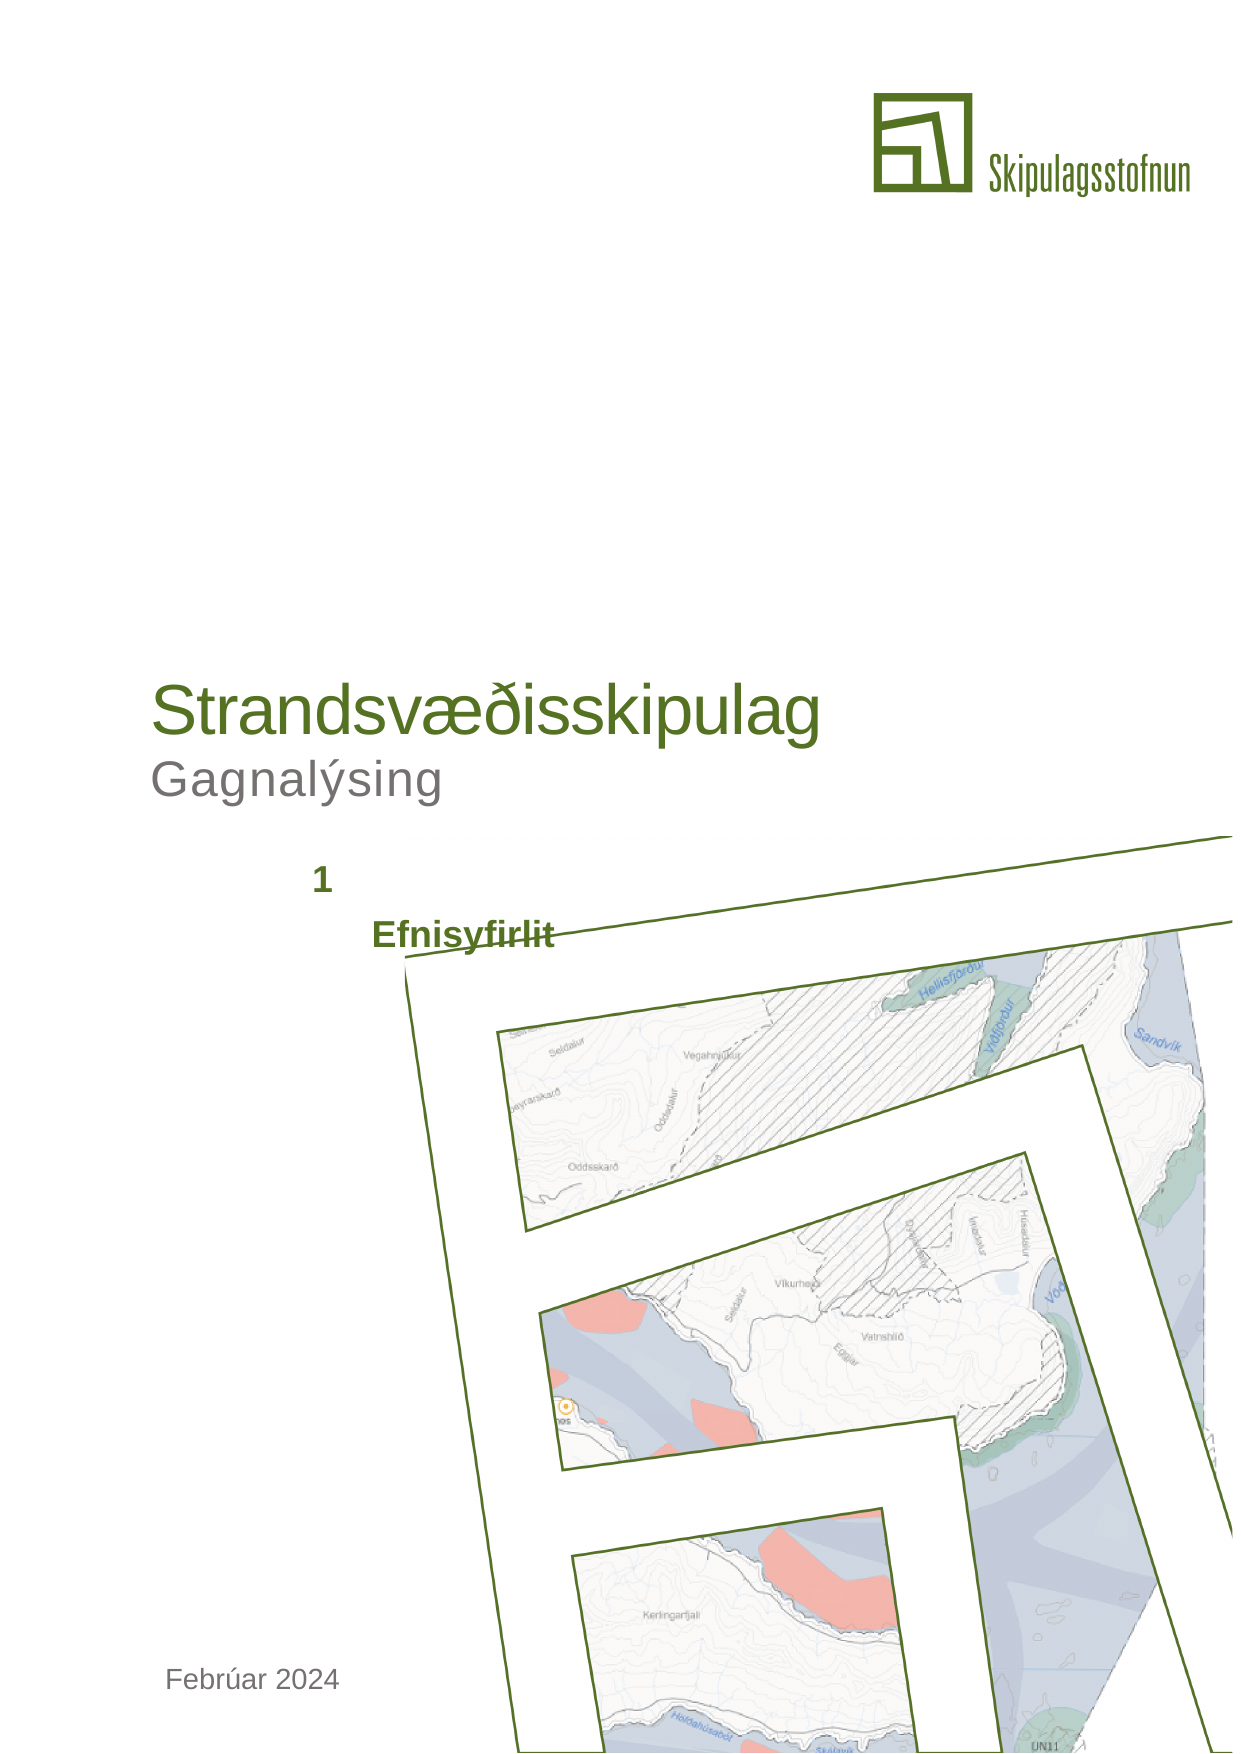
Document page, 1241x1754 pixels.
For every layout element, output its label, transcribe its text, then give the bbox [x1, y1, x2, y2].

picture [404, 836, 1233, 1753]
subtitle Gagnalýsing [150, 749, 1140, 807]
picture [854, 87, 1219, 205]
title Strandsvæðisskipulag [150, 668, 1140, 749]
